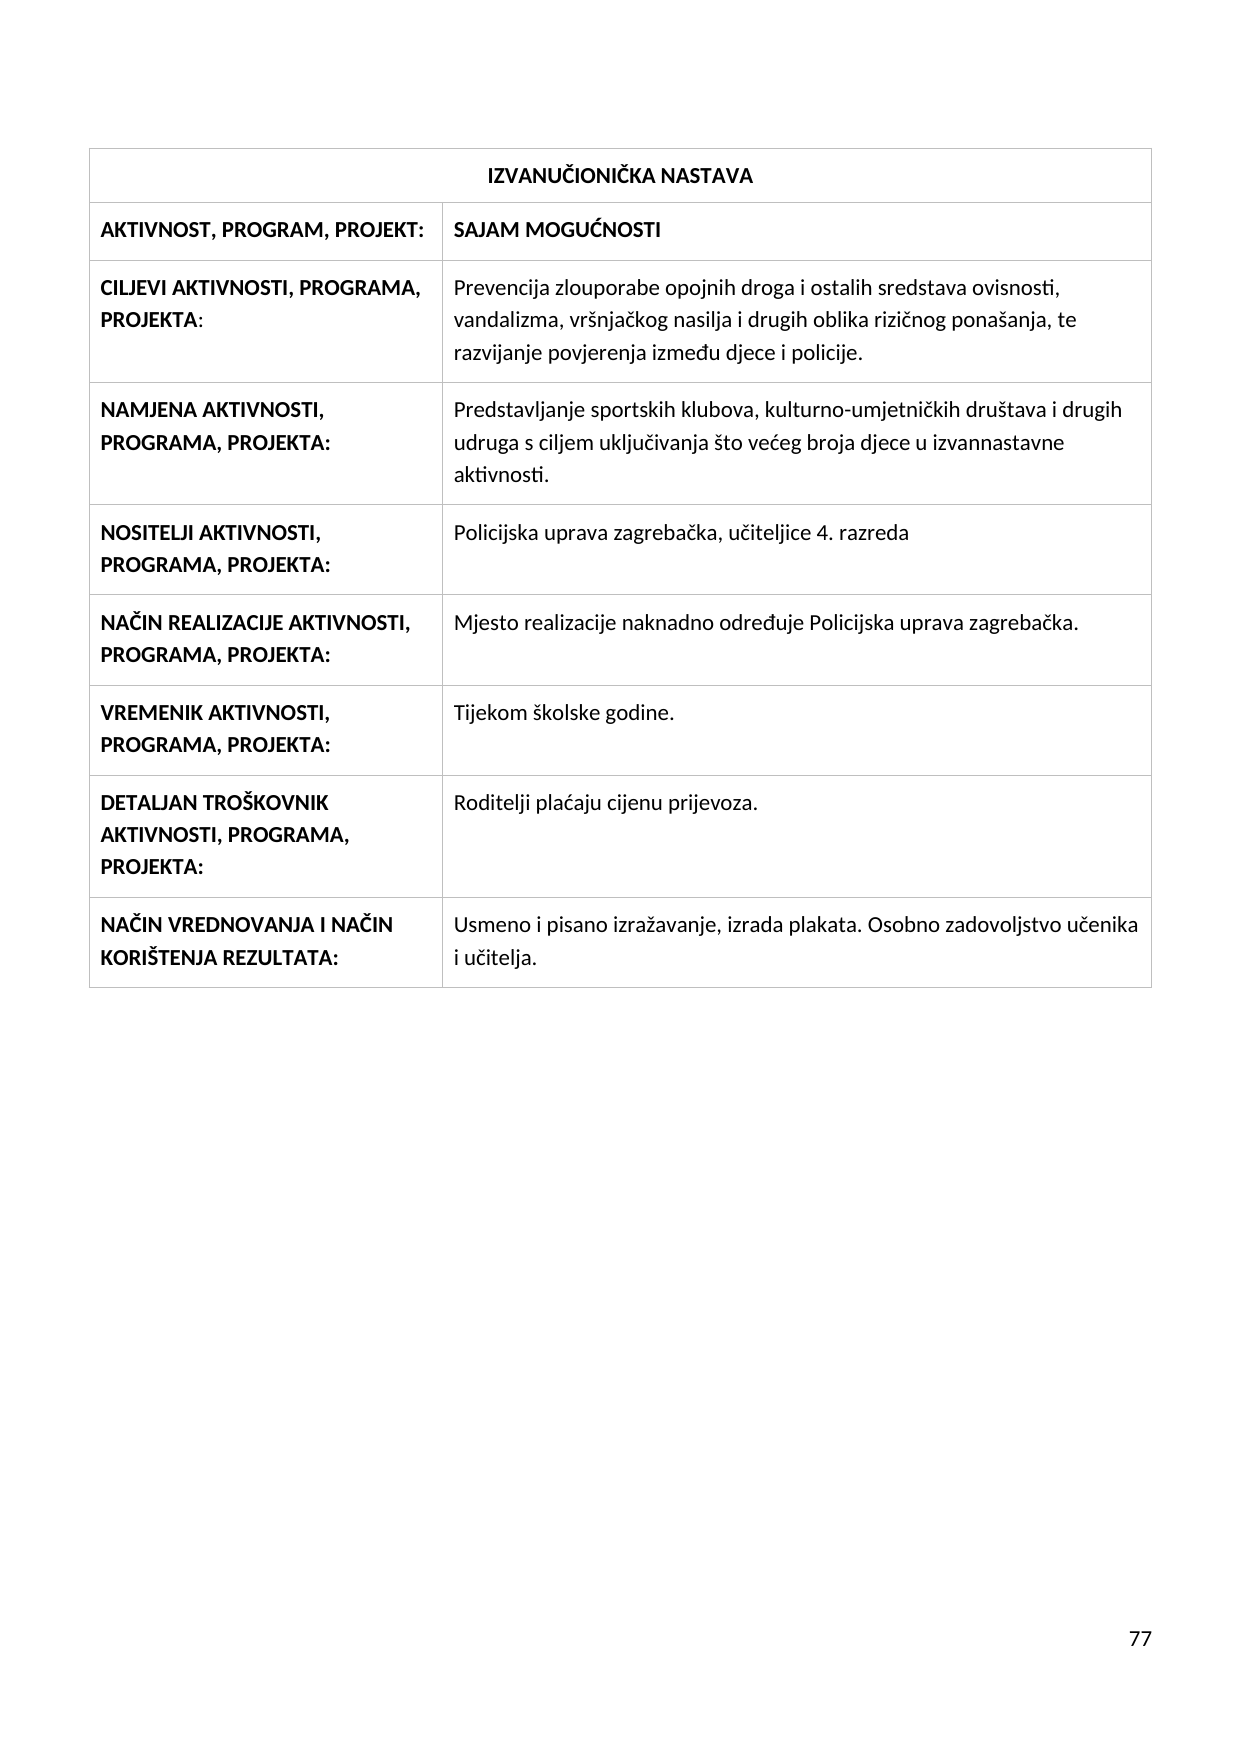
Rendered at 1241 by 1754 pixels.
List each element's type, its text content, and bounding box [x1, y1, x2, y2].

table_cell Tijekom školske godine. [443, 686, 1151, 774]
table_cell Roditelji plaćaju cijenu prijevoza. [443, 776, 1151, 897]
table_cell NAČIN REALIZACIJE AKTIVNOSTI, PROGRAMA, PROJEKTA: [90, 595, 442, 684]
table_cell CILJEVI AKTIVNOSTI, PROGRAMA, PROJEKTA: [90, 261, 442, 382]
table_cell Usmeno i pisano izražavanje, izrada plakata. Osobno zadovoljstvo učenika i učitelja. [443, 898, 1151, 987]
table_cell DETALJAN TROŠKOVNIK AKTIVNOSTI, PROGRAMA, PROJEKTA: [90, 776, 442, 897]
table_cell VREMENIK AKTIVNOSTI, PROGRAMA, PROJEKTA: [90, 686, 442, 774]
table_cell Policijska uprava zagrebačka, učiteljice 4. razreda [443, 505, 1151, 594]
table_cell NAČIN VREDNOVANJA I NAČIN KORIŠTENJA REZULTATA: [90, 898, 442, 987]
table_cell AKTIVNOST, PROGRAM, PROJEKT: [90, 203, 442, 260]
table_cell NAMJENA AKTIVNOSTI, PROGRAMA, PROJEKTA: [90, 383, 442, 504]
table_cell NOSITELJI AKTIVNOSTI, PROGRAMA, PROJEKTA: [90, 505, 442, 594]
table_cell SAJAM MOGUĆNOSTI [443, 203, 1151, 260]
table_cell Prevencija zlouporabe opojnih droga i ostalih sredstava ovisnosti, vandalizma, vršnjačkog nasilja i drugih oblika rizičnog ponašanja, te razvijanje povjerenja između djece i policije. [443, 261, 1151, 382]
table_cell Predstavljanje sportskih klubova, kulturno-umjetničkih društava i drugih udruga s ciljem uključivanja što većeg broja djece u izvannastavne aktivnosti. [443, 383, 1151, 504]
table_cell Mjesto realizacije naknadno određuje Policijska uprava zagrebačka. [443, 595, 1151, 684]
table_header IZVANUČIONIČKA NASTAVA [90, 149, 1151, 202]
